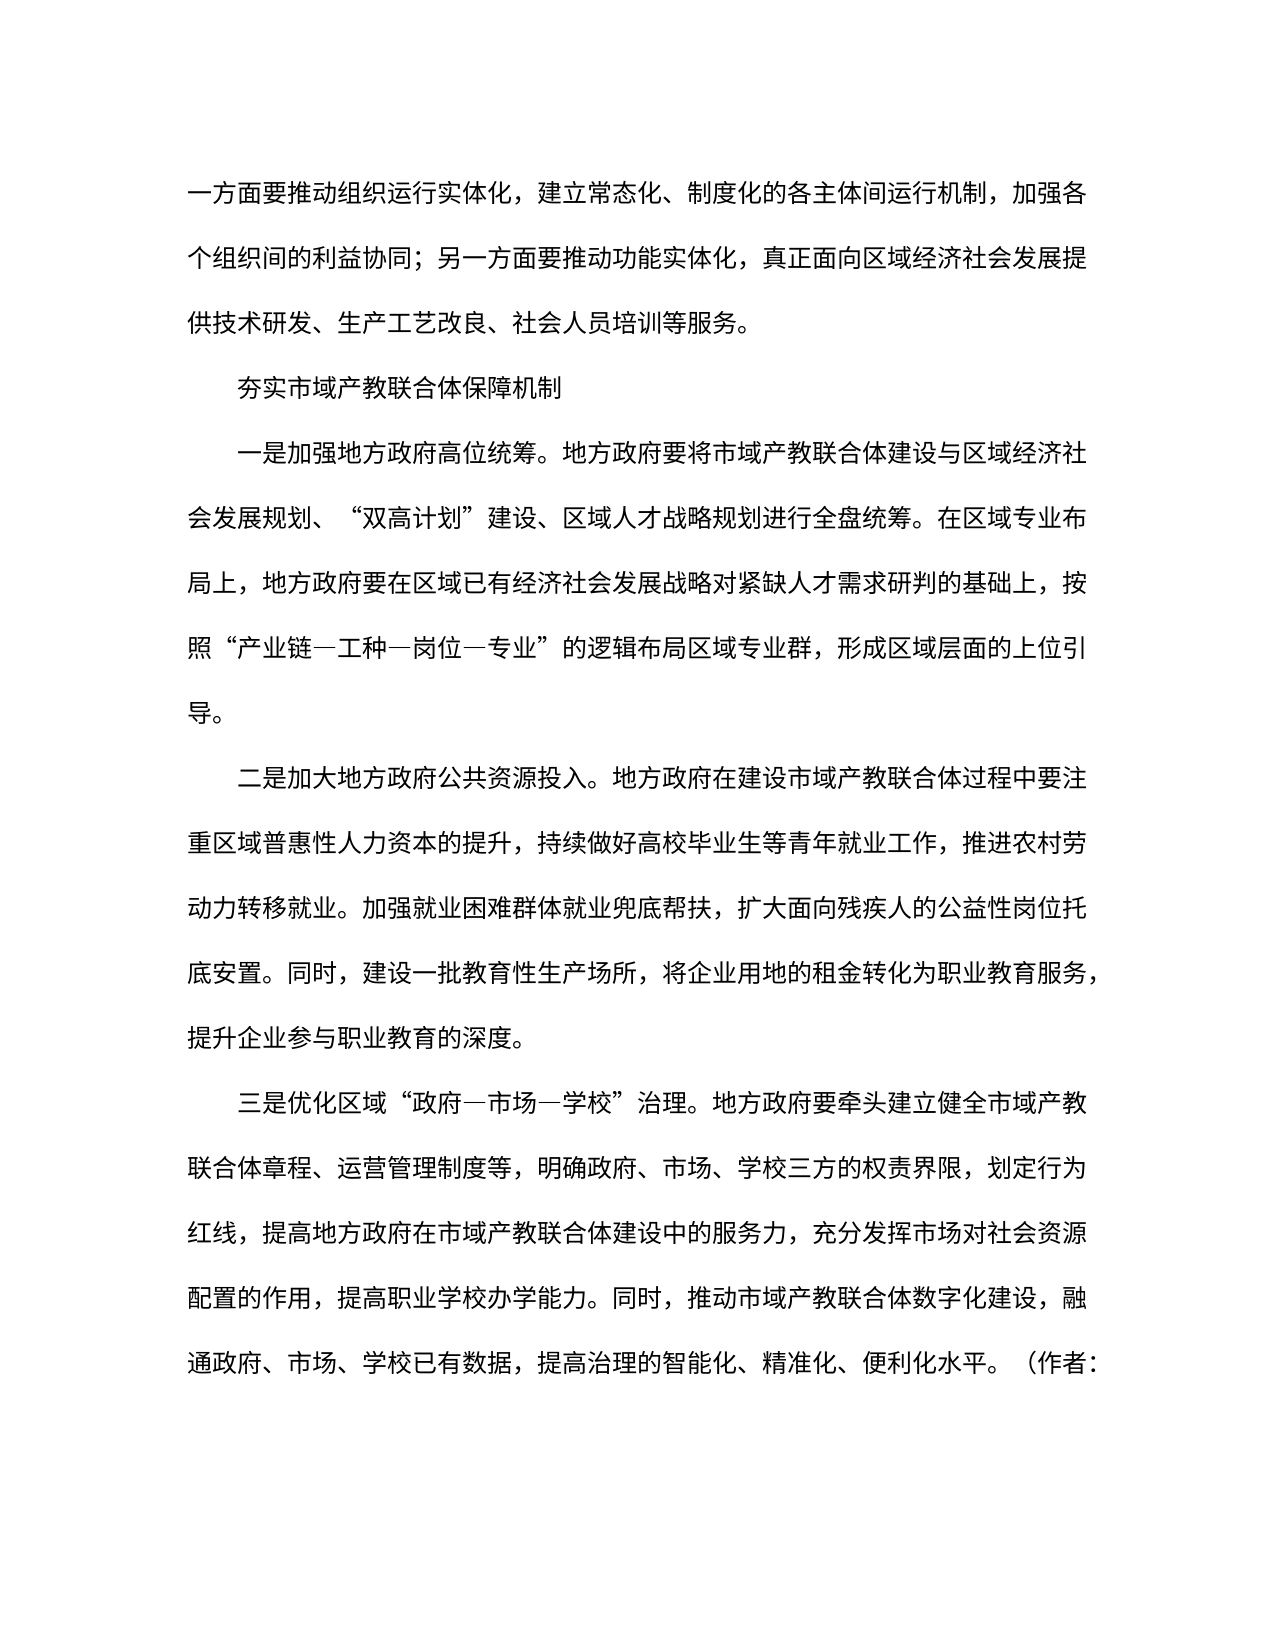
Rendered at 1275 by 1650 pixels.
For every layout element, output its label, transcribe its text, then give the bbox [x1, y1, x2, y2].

text 夯实市域产教联合体保障机制 [187, 354, 1087, 419]
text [187, 1069, 1087, 1394]
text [187, 159, 1087, 354]
text 一是加强地方政府高位统筹。地方政府要将市域产教联合体建设与区域经济社会发展规划、“双高计划”建设、区域人才战略规划进行全盘统筹。在区域专业布局上，地方政府要在区域已有经济社会发展战略对紧缺人才需求研判的基础上，按照“产业链—工种—岗位—专业”的逻辑布局区域专业群，形成区域层面的上位引导。 [187, 419, 1087, 744]
text 二是加大地方政府公共资源投入。地方政府在建设市域产教联合体过程中要注重区域普惠性人力资本的提升，持续做好高校毕业生等青年就业工作，推进农村劳动力转移就业。加强就业困难群体就业兜底帮扶，扩大面向残疾人的公益性岗位托底安置。同时，建设一批教育性生产场所，将企业用地的租金转化为职业教育服务，提升企业参与职业教育的深度。 [187, 744, 1087, 1069]
